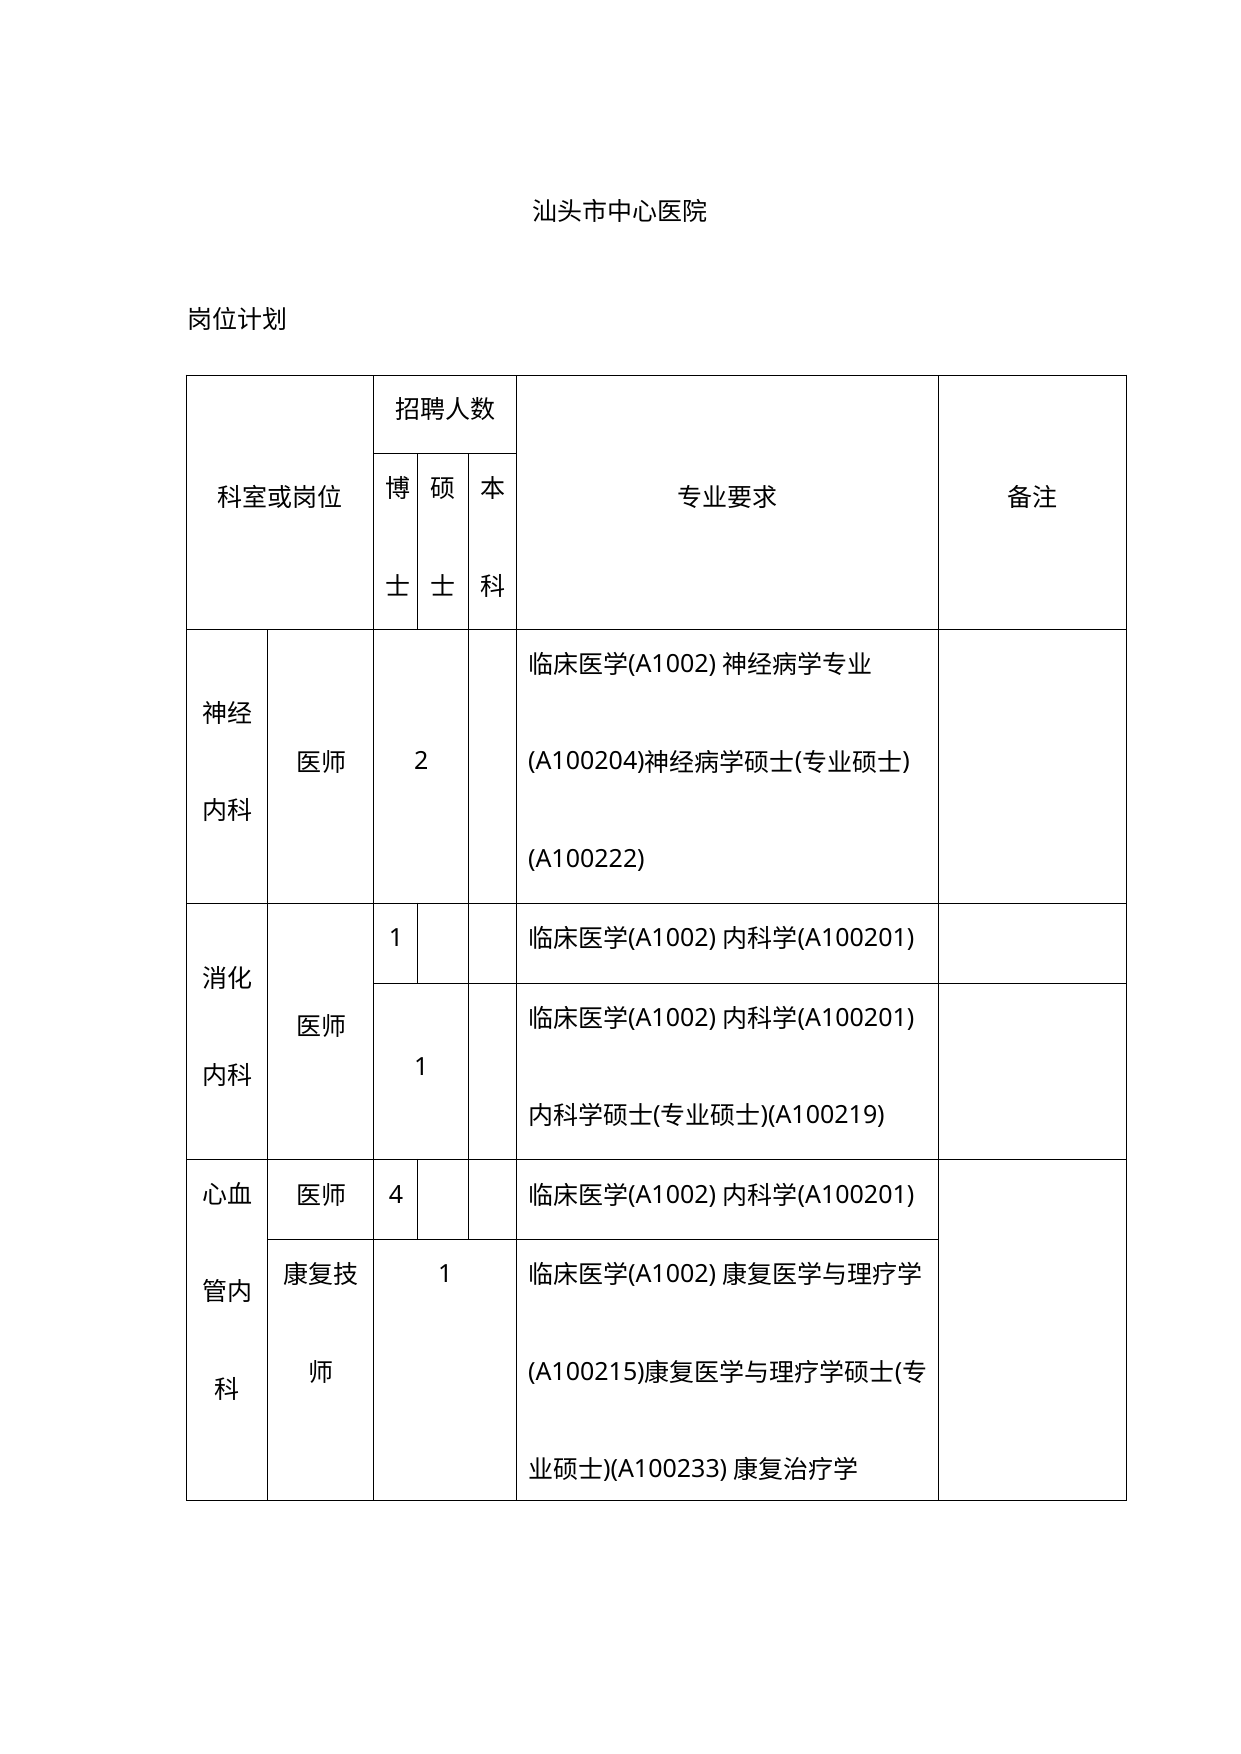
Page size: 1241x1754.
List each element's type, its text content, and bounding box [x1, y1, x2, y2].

table_cell 4 [374, 1160, 417, 1239]
table_cell 医师 [268, 904, 373, 1159]
table_cell 临床医学(A1002) 内科学(A100201) [517, 1160, 938, 1239]
table_cell [939, 984, 1126, 1159]
table_cell 消化内科 [187, 904, 267, 1159]
table_cell [469, 904, 516, 983]
table_cell [469, 984, 516, 1159]
table_cell 康复技师 [268, 1240, 373, 1500]
table_cell 心血管内科 [187, 1160, 267, 1500]
table_cell [469, 1160, 516, 1239]
table_cell 医师 [268, 1160, 373, 1239]
subtitle 汕头市中心医院 [187, 177, 1053, 242]
table_header 专业要求 [517, 376, 938, 629]
table_cell 临床医学(A1002) 内科学(A100201) [517, 904, 938, 983]
table_cell 2 [374, 630, 468, 903]
table_cell 硕士 [418, 454, 468, 629]
table_cell [418, 1160, 468, 1239]
subtitle 岗位计划 [187, 285, 1053, 350]
table_cell [469, 630, 516, 903]
table_header 招聘人数 [374, 376, 516, 453]
table_cell 临床医学(A1002) 神经病学专业(A100204)神经病学硕士(专业硕士)(A100222) [517, 630, 938, 903]
table_cell 医师 [268, 630, 373, 903]
table_cell [939, 630, 1126, 903]
table_cell 1 [374, 984, 468, 1159]
table_cell 临床医学(A1002) 内科学(A100201)内科学硕士(专业硕士)(A100219) [517, 984, 938, 1159]
table_cell 1 [374, 1240, 516, 1500]
table_cell [939, 1160, 1126, 1500]
table_header 科室或岗位 [187, 376, 373, 629]
table_cell 神经内科 [187, 630, 267, 903]
table_cell 本科 [469, 454, 516, 629]
table_header 备注 [939, 376, 1126, 629]
table_cell [939, 904, 1126, 983]
table_cell 博士 [374, 454, 417, 629]
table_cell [517, 1240, 938, 1500]
table_cell 1 [374, 904, 417, 983]
table_cell [418, 904, 468, 983]
